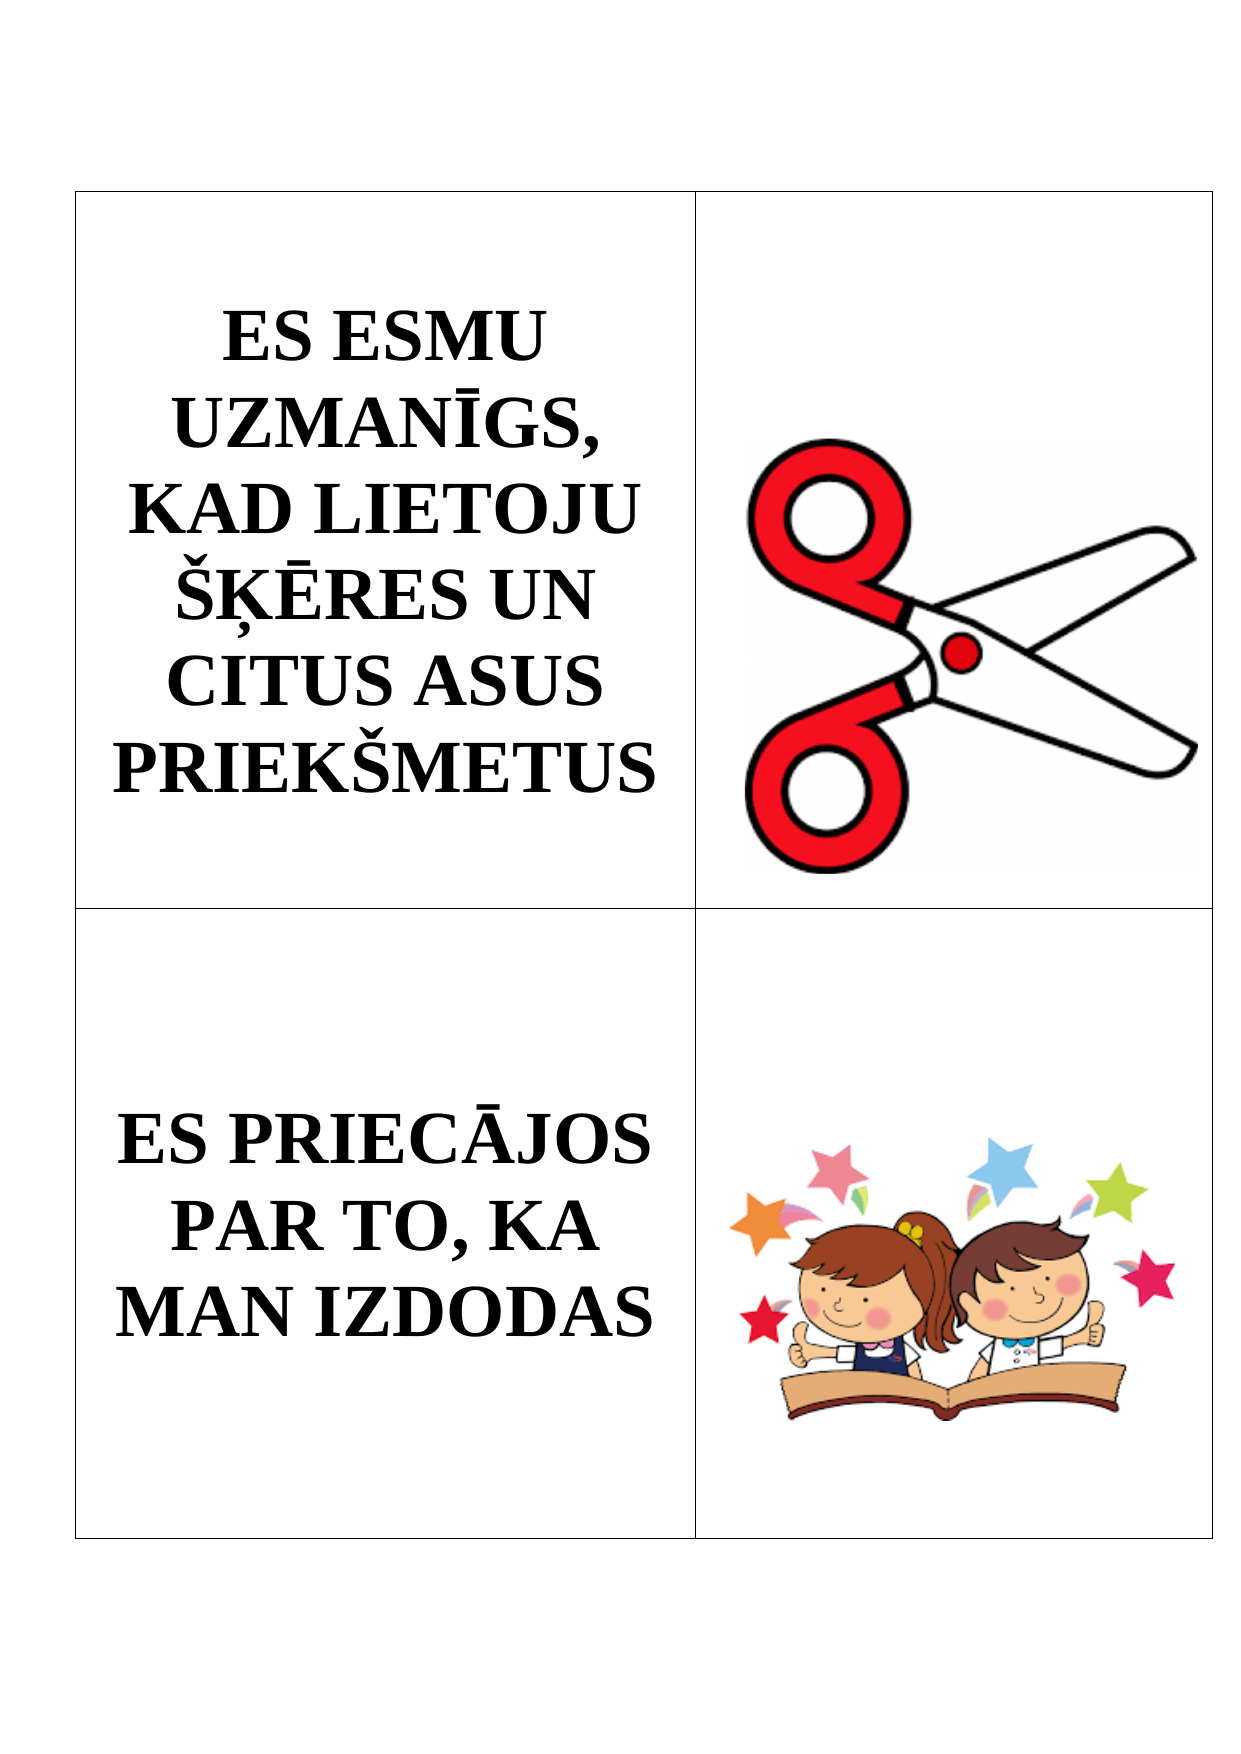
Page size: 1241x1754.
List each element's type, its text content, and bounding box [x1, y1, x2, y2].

table_header [696, 192, 1212, 907]
table_header ES ESMU UZMANĪGS, KAD LIETOJU ŠĶĒRES UN CITUS ASUS PRIEKŠMETUS [76, 192, 695, 907]
table_cell [696, 909, 1212, 1538]
table_cell ES PRIECĀJOS PAR TO, KA MAN IZDODAS [76, 909, 695, 1538]
